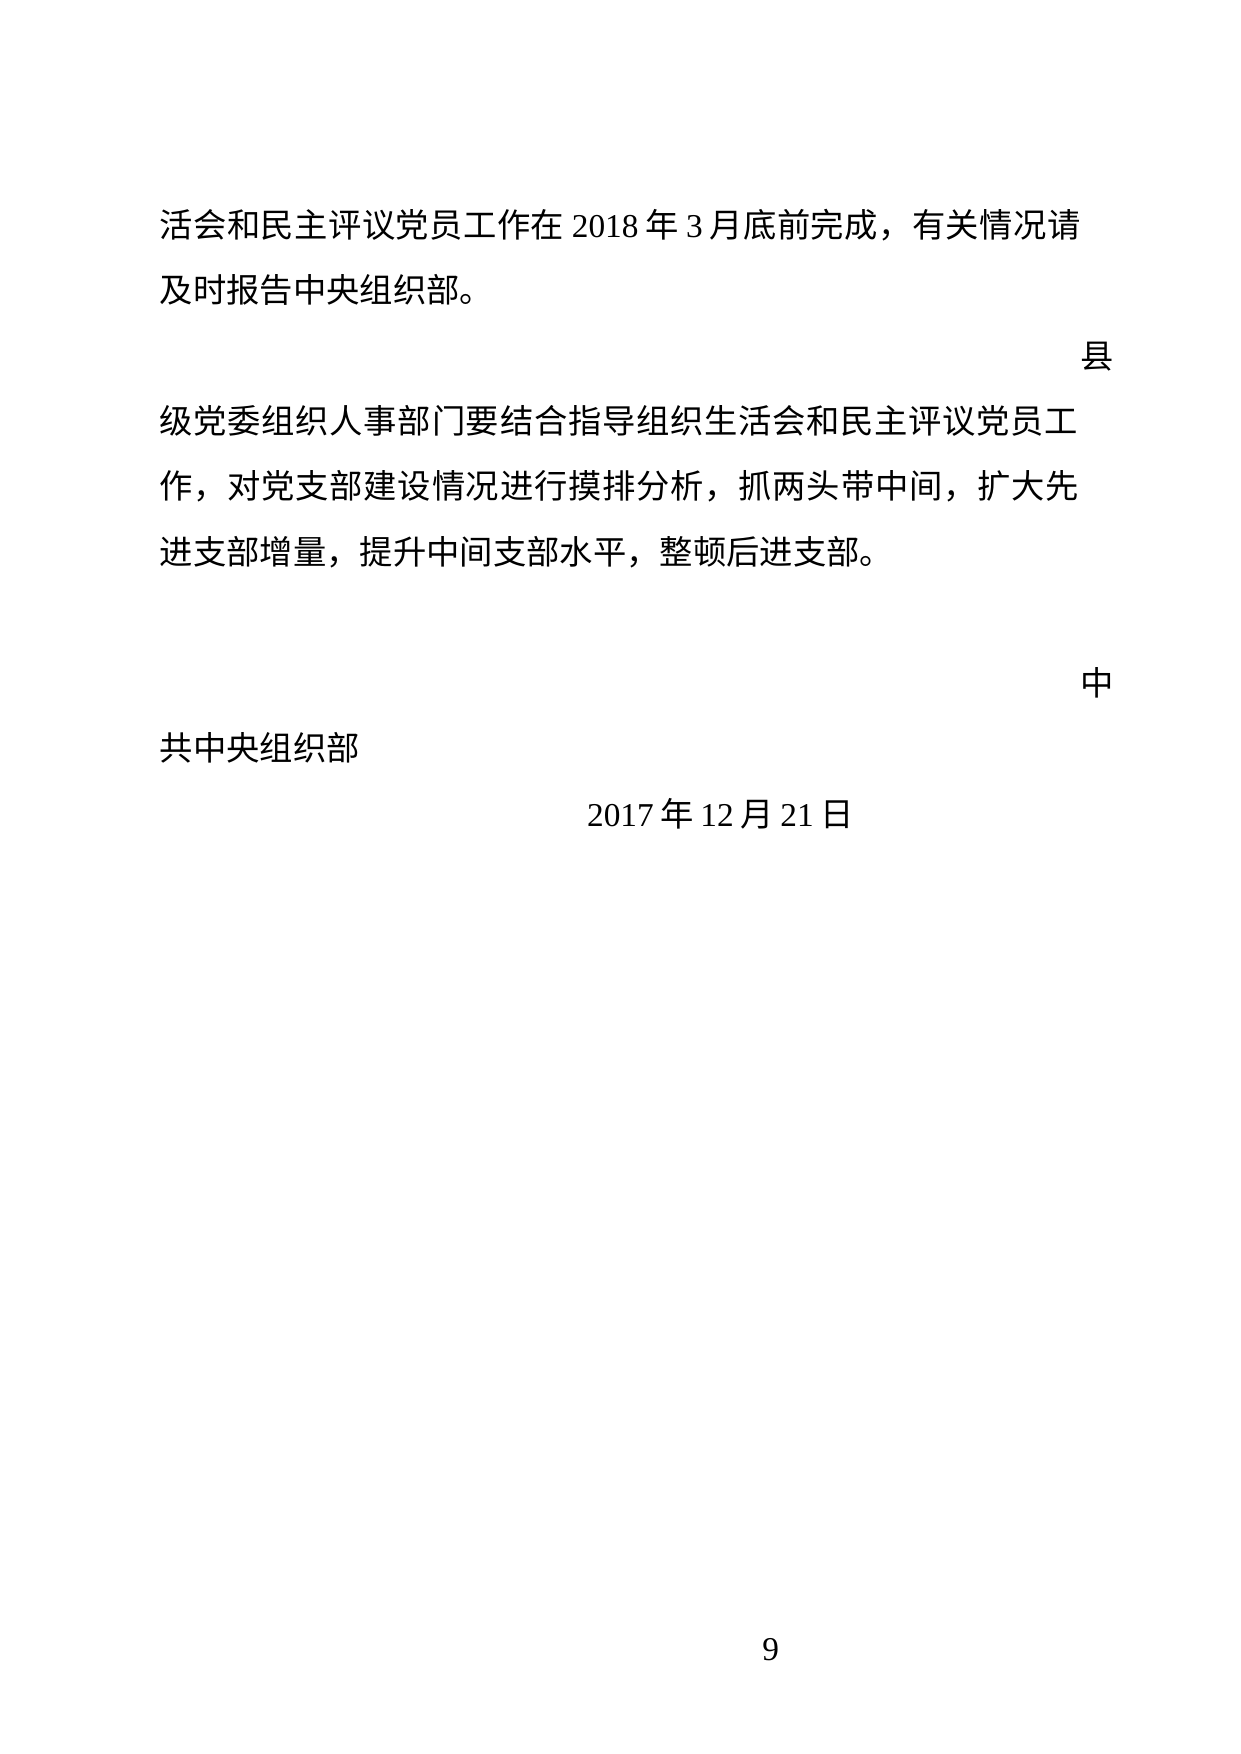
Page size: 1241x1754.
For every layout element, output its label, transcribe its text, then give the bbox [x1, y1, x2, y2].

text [159, 190, 1081, 321]
text 县级党委组织人事部门要结合指导组织生活会和民主评议党员工作，对党支部建设情况进行摸排分析，抓两头带中间，扩大先进支部增量，提升中间支部水平，整顿后进支部。 [159, 321, 1081, 583]
text 中共中央组织部 [159, 648, 1081, 779]
